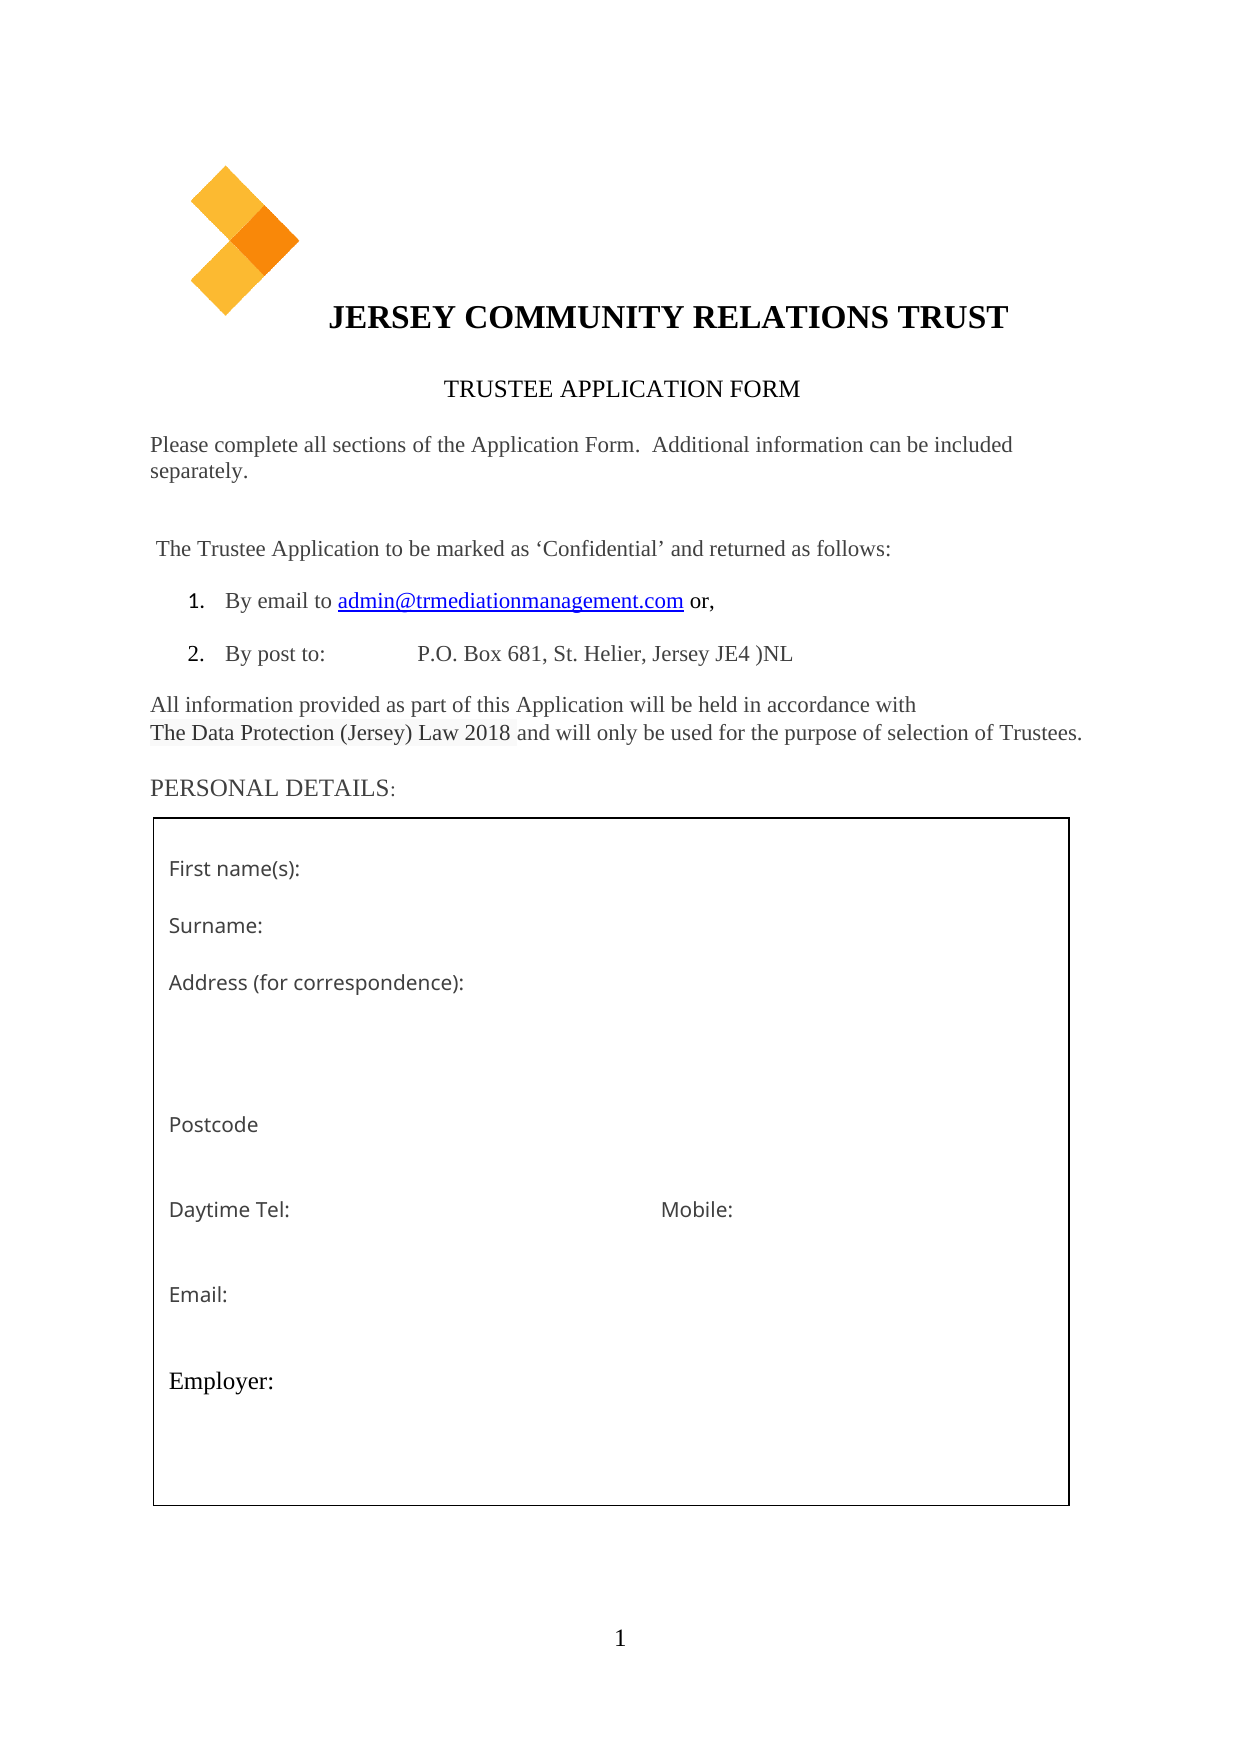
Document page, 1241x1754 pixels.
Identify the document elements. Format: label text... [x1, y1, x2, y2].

subtitle JERSEY COMMUNITY RELATIONS TRUST [150, 150, 1090, 335]
text PERSONAL DETAILS: [150, 773, 1090, 802]
subtitle Please complete all sections of the Application Form. Additional information can be included separately. [150, 431, 1090, 484]
list By email to admin@trmediationmanagement.com or, [187, 587, 1090, 614]
text The Trustee Application to be marked as ‘Confidential’ and returned as follows: [150, 535, 1090, 562]
text TRUSTEE APPLICATION FORM [150, 374, 1090, 402]
text All information provided as part of this Application will be held in accordance with The Data Protection (Jersey) Law 2018 and will only be used for the purpose of selection of Trustees. [150, 691, 1090, 746]
picture [150, 150, 329, 329]
list By post to: P.O. Box 681, St. Helier, Jersey JE4 )NL [187, 639, 1090, 666]
